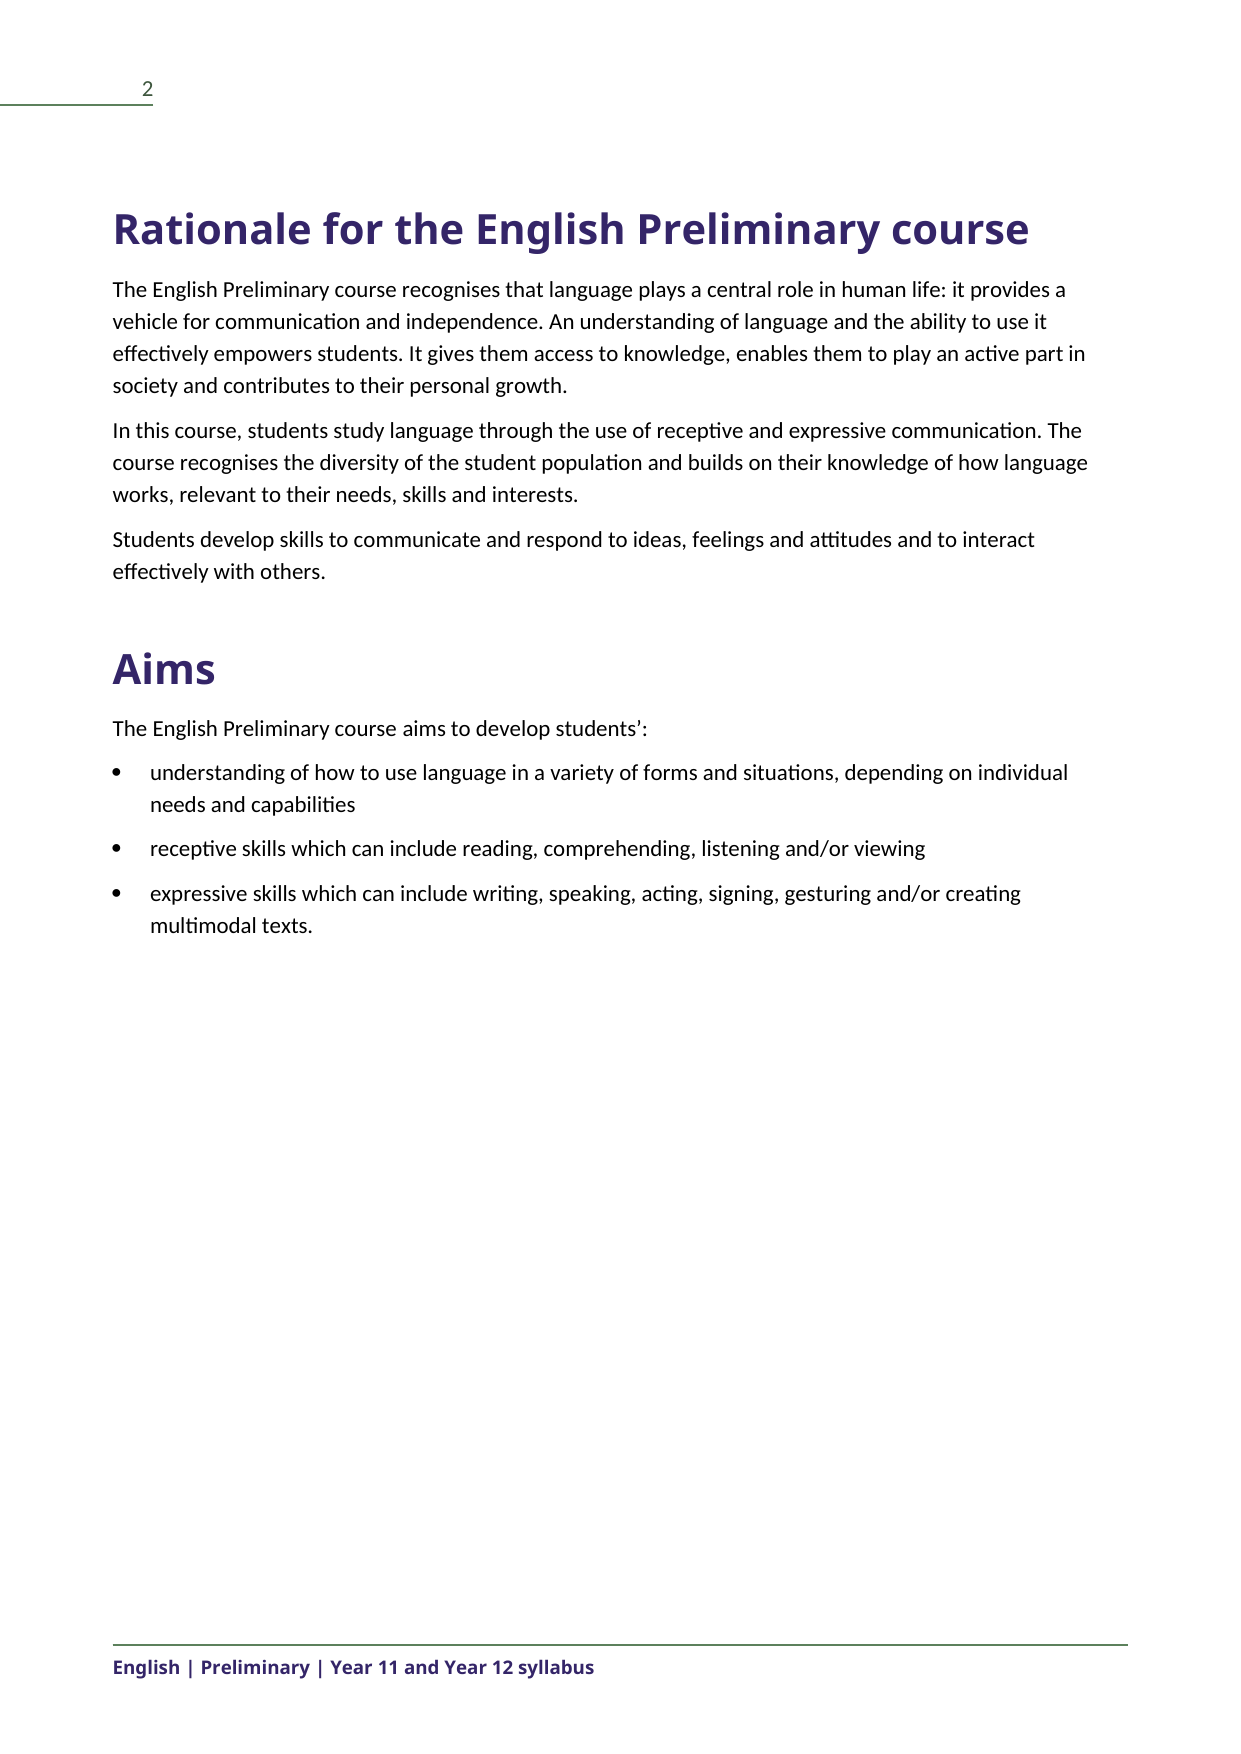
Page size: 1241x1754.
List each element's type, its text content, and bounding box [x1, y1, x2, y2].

subtitle Aims [112, 639, 1128, 696]
text In this course, students study language through the use of receptive and expressive communication. The course recognises the diversity of the student population and builds on their knowledge of how language works, relevant to their needs, skills and interests. [112, 416, 1128, 508]
list receptive skills which can include reading, comprehending, listening and/or viewing [112, 834, 1128, 863]
list expressive skills which can include writing, speaking, acting, signing, gesturing and/or creating multimodal texts. [112, 879, 1128, 939]
list understanding of how to use language in a variety of forms and situations, depending on individual needs and capabilities [112, 758, 1128, 818]
subtitle Rationale for the English Preliminary course [112, 200, 1128, 257]
text Students develop skills to communicate and respond to ideas, feelings and attitudes and to interact effectively with others. [112, 525, 1128, 585]
text The English Preliminary course recognises that language plays a central role in human life: it provides a vehicle for communication and independence. An understanding of language and the ability to use it effectively empowers students. It gives them access to knowledge, enables them to play an active part in society and contributes to their personal growth. [112, 275, 1128, 399]
text The English Preliminary course aims to develop students’: [112, 714, 1128, 742]
